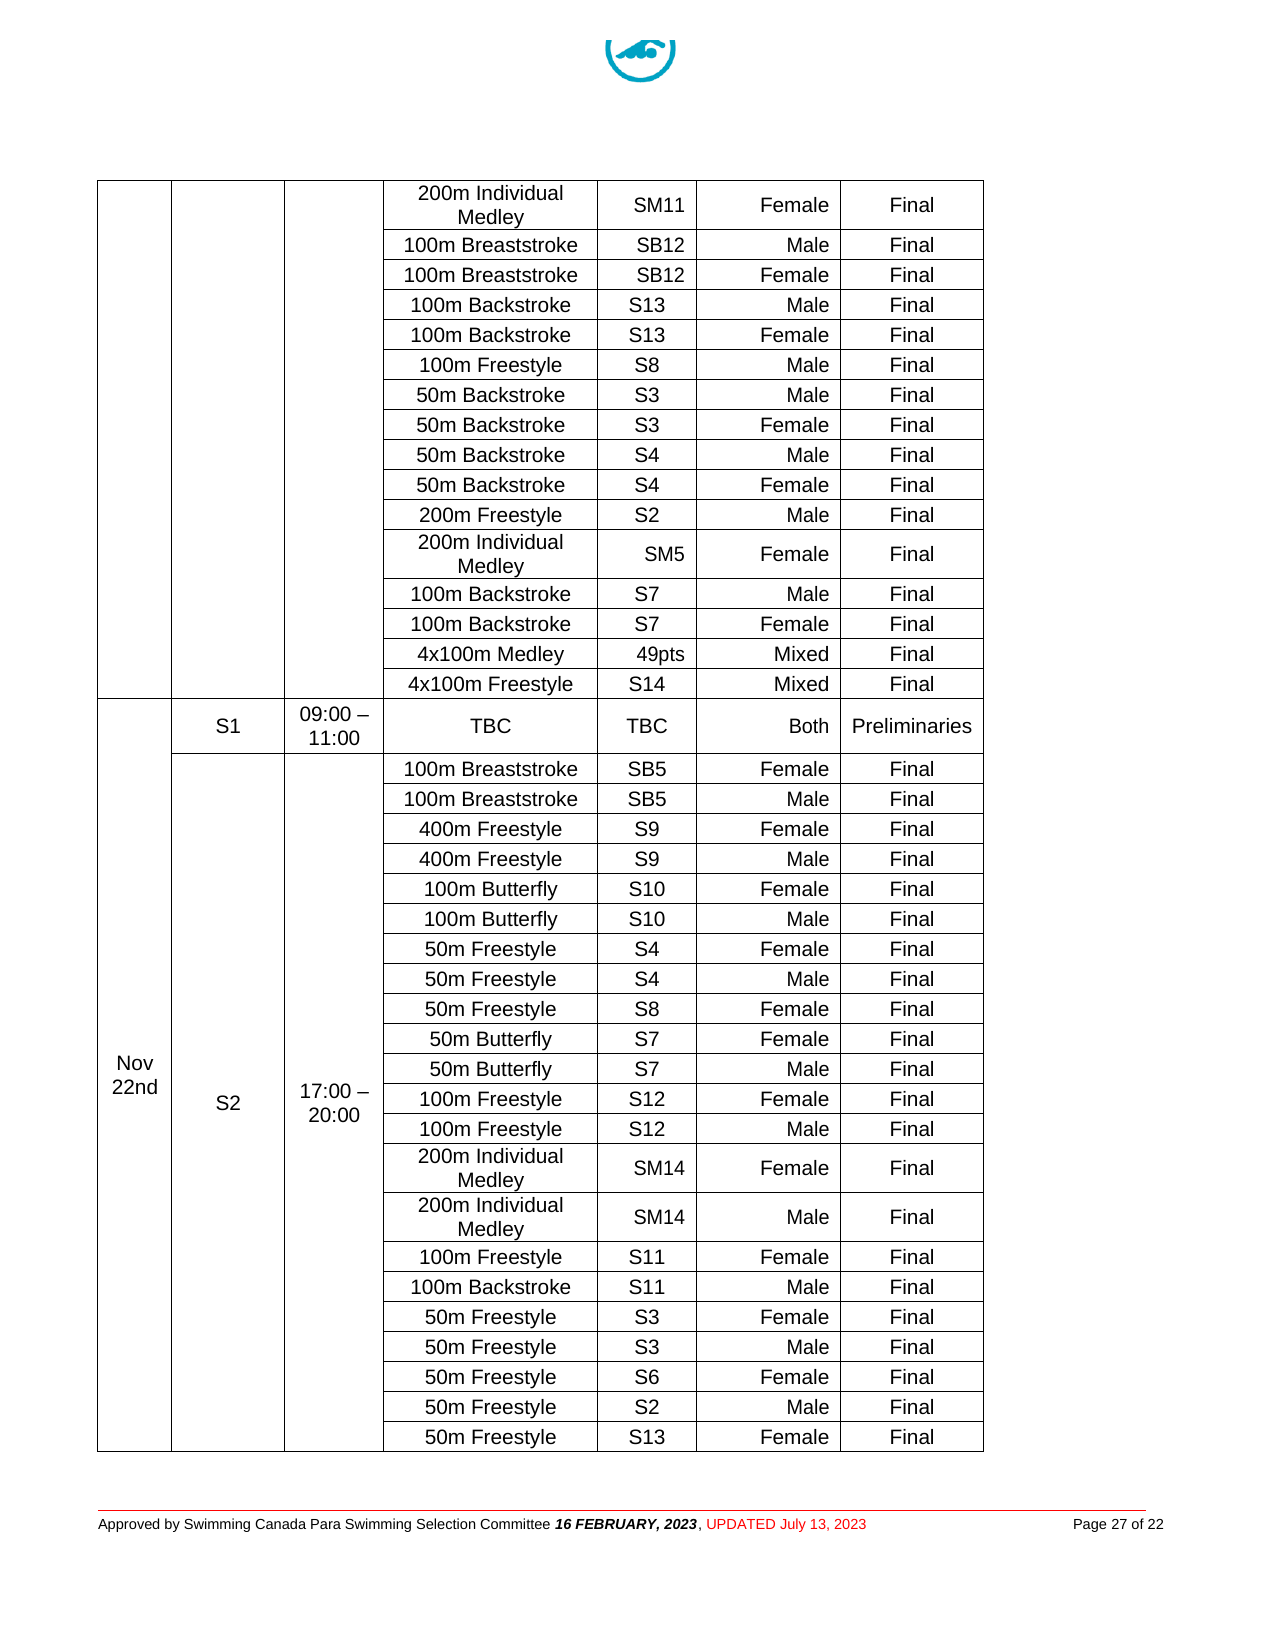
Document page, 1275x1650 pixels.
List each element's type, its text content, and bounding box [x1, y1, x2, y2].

table_cell Final [841, 994, 983, 1023]
table_cell 50m Freestyle [384, 934, 597, 963]
table_cell Female [697, 1084, 840, 1113]
table_cell S10 [598, 904, 696, 933]
table_cell S7 [598, 1024, 696, 1053]
table_cell Male [697, 380, 840, 409]
table_cell S3 [598, 1332, 696, 1361]
table_cell S13 [598, 290, 696, 319]
table_cell 100m Freestyle [384, 1084, 597, 1113]
table_cell 50m Freestyle [384, 1332, 597, 1361]
table_cell Final [841, 410, 983, 439]
table_cell S4 [598, 934, 696, 963]
table_cell S11 [598, 1242, 696, 1271]
table_cell Male [697, 1114, 840, 1143]
table_cell S7 [598, 609, 696, 638]
table_cell S12 [598, 1084, 696, 1113]
table_cell Final [841, 754, 983, 783]
table_cell S9 [598, 844, 696, 873]
table_cell S6 [598, 1362, 696, 1391]
table_cell Female [697, 934, 840, 963]
table_cell 100m Backstroke [384, 320, 597, 349]
table_cell Final [841, 260, 983, 289]
table_cell 50m Backstroke [384, 470, 597, 499]
table_cell 50m Freestyle [384, 1392, 597, 1421]
table_cell Final [841, 1272, 983, 1301]
table_cell Final [841, 290, 983, 319]
table_cell Female [697, 530, 840, 578]
table_cell S2 [598, 500, 696, 529]
table_cell Final [841, 350, 983, 379]
table_cell Final [841, 1242, 983, 1271]
table_cell 50m Freestyle [384, 964, 597, 993]
table_cell 4x100m Freestyle [384, 669, 597, 698]
picture [591, 40, 685, 90]
table_cell Final [841, 1024, 983, 1053]
table_cell 100m Backstroke [384, 1272, 597, 1301]
table_cell Female [697, 1362, 840, 1391]
table_cell S13 [598, 1422, 696, 1451]
table_cell 50m Freestyle [384, 1422, 597, 1451]
table_cell Male [697, 784, 840, 813]
table_cell Female [697, 754, 840, 783]
table_cell Female [697, 994, 840, 1023]
table_cell S8 [598, 994, 696, 1023]
table_cell Preliminaries [841, 699, 983, 753]
table_cell S3 [598, 380, 696, 409]
table_cell Final [841, 320, 983, 349]
table_cell 100m Breaststroke [384, 784, 597, 813]
table_cell 50m Backstroke [384, 440, 597, 469]
table_cell Male [697, 1272, 840, 1301]
table_cell S7 [598, 1054, 696, 1083]
table_cell TBC [384, 699, 597, 753]
table_cell 100m Backstroke [384, 579, 597, 608]
table_cell Final [841, 934, 983, 963]
table_cell Final [841, 1302, 983, 1331]
table_cell SM14 [598, 1193, 696, 1241]
table_cell Male [697, 844, 840, 873]
table_cell S2 [598, 1392, 696, 1421]
table_cell 100m Freestyle [384, 1114, 597, 1143]
table_cell Final [841, 609, 983, 638]
table_cell Male [697, 500, 840, 529]
table_cell 400m Freestyle [384, 844, 597, 873]
table_cell Mixed [697, 669, 840, 698]
table_cell 50m Freestyle [384, 1362, 597, 1391]
table_cell S4 [598, 470, 696, 499]
table_cell 200m Individual Medley [384, 1193, 597, 1241]
table_cell Male [697, 1332, 840, 1361]
table_cell Female [697, 814, 840, 843]
table_cell TBC [598, 699, 696, 753]
table_cell Male [697, 350, 840, 379]
table_cell 100m Breaststroke [384, 260, 597, 289]
table_cell 100m Breaststroke [384, 754, 597, 783]
table_cell S7 [598, 579, 696, 608]
table_cell Final [841, 1193, 983, 1241]
table_cell Final [841, 874, 983, 903]
table_cell Nov 22nd [98, 699, 171, 1451]
table_cell Female [697, 470, 840, 499]
table_cell 100m Backstroke [384, 290, 597, 319]
table_cell 200m Individual Medley [384, 530, 597, 578]
table_cell S9 [598, 814, 696, 843]
table_cell 200m Freestyle [384, 500, 597, 529]
table_cell S4 [598, 964, 696, 993]
table_cell Male [697, 964, 840, 993]
table_cell 50m Freestyle [384, 994, 597, 1023]
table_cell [384, 181, 597, 229]
table_cell Final [841, 904, 983, 933]
table_cell Final [841, 784, 983, 813]
table_cell 100m Butterfly [384, 874, 597, 903]
table_cell 50m Butterfly [384, 1054, 597, 1083]
table_cell SB12 [598, 260, 696, 289]
table_cell Male [697, 1054, 840, 1083]
table_cell SM11 [598, 181, 696, 229]
table_cell S13 [598, 320, 696, 349]
table_cell Female [697, 1302, 840, 1331]
table_cell S2 [172, 754, 284, 1451]
table_cell 50m Freestyle [384, 1302, 597, 1331]
table_cell Final [841, 230, 983, 259]
table_cell Final [841, 844, 983, 873]
table_cell 50m Butterfly [384, 1024, 597, 1053]
table_cell Female [697, 320, 840, 349]
table_cell Female [697, 874, 840, 903]
table_cell Final [841, 669, 983, 698]
table_cell Female [697, 181, 840, 229]
table_cell Final [841, 380, 983, 409]
table_cell 400m Freestyle [384, 814, 597, 843]
table_cell Female [697, 1144, 840, 1192]
table_cell S12 [598, 1114, 696, 1143]
table_cell Female [697, 609, 840, 638]
table_cell Final [841, 1114, 983, 1143]
table_cell Mixed [697, 639, 840, 668]
table_cell 100m Breaststroke [384, 230, 597, 259]
table_cell 50m Backstroke [384, 380, 597, 409]
table_cell Male [697, 290, 840, 319]
table_cell Final [841, 470, 983, 499]
table_cell 4x100m Medley [384, 639, 597, 668]
table_cell Final [841, 1422, 983, 1451]
table_cell 100m Backstroke [384, 609, 597, 638]
table_cell Male [697, 904, 840, 933]
table_cell Final [841, 579, 983, 608]
table_cell Male [697, 440, 840, 469]
table_cell S3 [598, 410, 696, 439]
table_cell Female [697, 1422, 840, 1451]
table_cell Final [841, 1332, 983, 1361]
table_cell 49pts [598, 639, 696, 668]
table_cell S14 [598, 669, 696, 698]
table_cell Male [697, 579, 840, 608]
table_cell Final [841, 1144, 983, 1192]
table_cell Male [697, 230, 840, 259]
table_cell Final [841, 500, 983, 529]
table_cell Male [697, 1193, 840, 1241]
table_cell Final [841, 1362, 983, 1391]
table_cell Final [841, 1392, 983, 1421]
table_cell S3 [598, 1302, 696, 1331]
table_cell Female [697, 410, 840, 439]
table_cell Final [841, 814, 983, 843]
table_cell SM5 [598, 530, 696, 578]
table_cell 17:00 – 20:00 [285, 754, 383, 1451]
table_cell SB12 [598, 230, 696, 259]
table_cell SB5 [598, 754, 696, 783]
table_cell 100m Freestyle [384, 1242, 597, 1271]
table_cell S11 [598, 1272, 696, 1301]
table_cell Final [841, 181, 983, 229]
table_cell Final [841, 440, 983, 469]
table_cell S8 [598, 350, 696, 379]
table_cell Female [697, 1024, 840, 1053]
table_cell 100m Butterfly [384, 904, 597, 933]
table_cell S4 [598, 440, 696, 469]
table_cell Final [841, 530, 983, 578]
table_cell SB5 [598, 784, 696, 813]
table_cell S10 [598, 874, 696, 903]
table_cell Female [697, 260, 840, 289]
table_cell Final [841, 1054, 983, 1083]
table_cell 50m Backstroke [384, 410, 597, 439]
table_cell S1 [172, 699, 284, 753]
table_cell Female [697, 1242, 840, 1271]
table_cell Final [841, 639, 983, 668]
table_cell 200m Individual Medley [384, 1144, 597, 1192]
table_cell Male [697, 1392, 840, 1421]
table_cell SM14 [598, 1144, 696, 1192]
table_cell 09:00 – 11:00 [285, 699, 383, 753]
table_cell 100m Freestyle [384, 350, 597, 379]
table_cell Both [697, 699, 840, 753]
table_cell Final [841, 1084, 983, 1113]
table_cell Final [841, 964, 983, 993]
